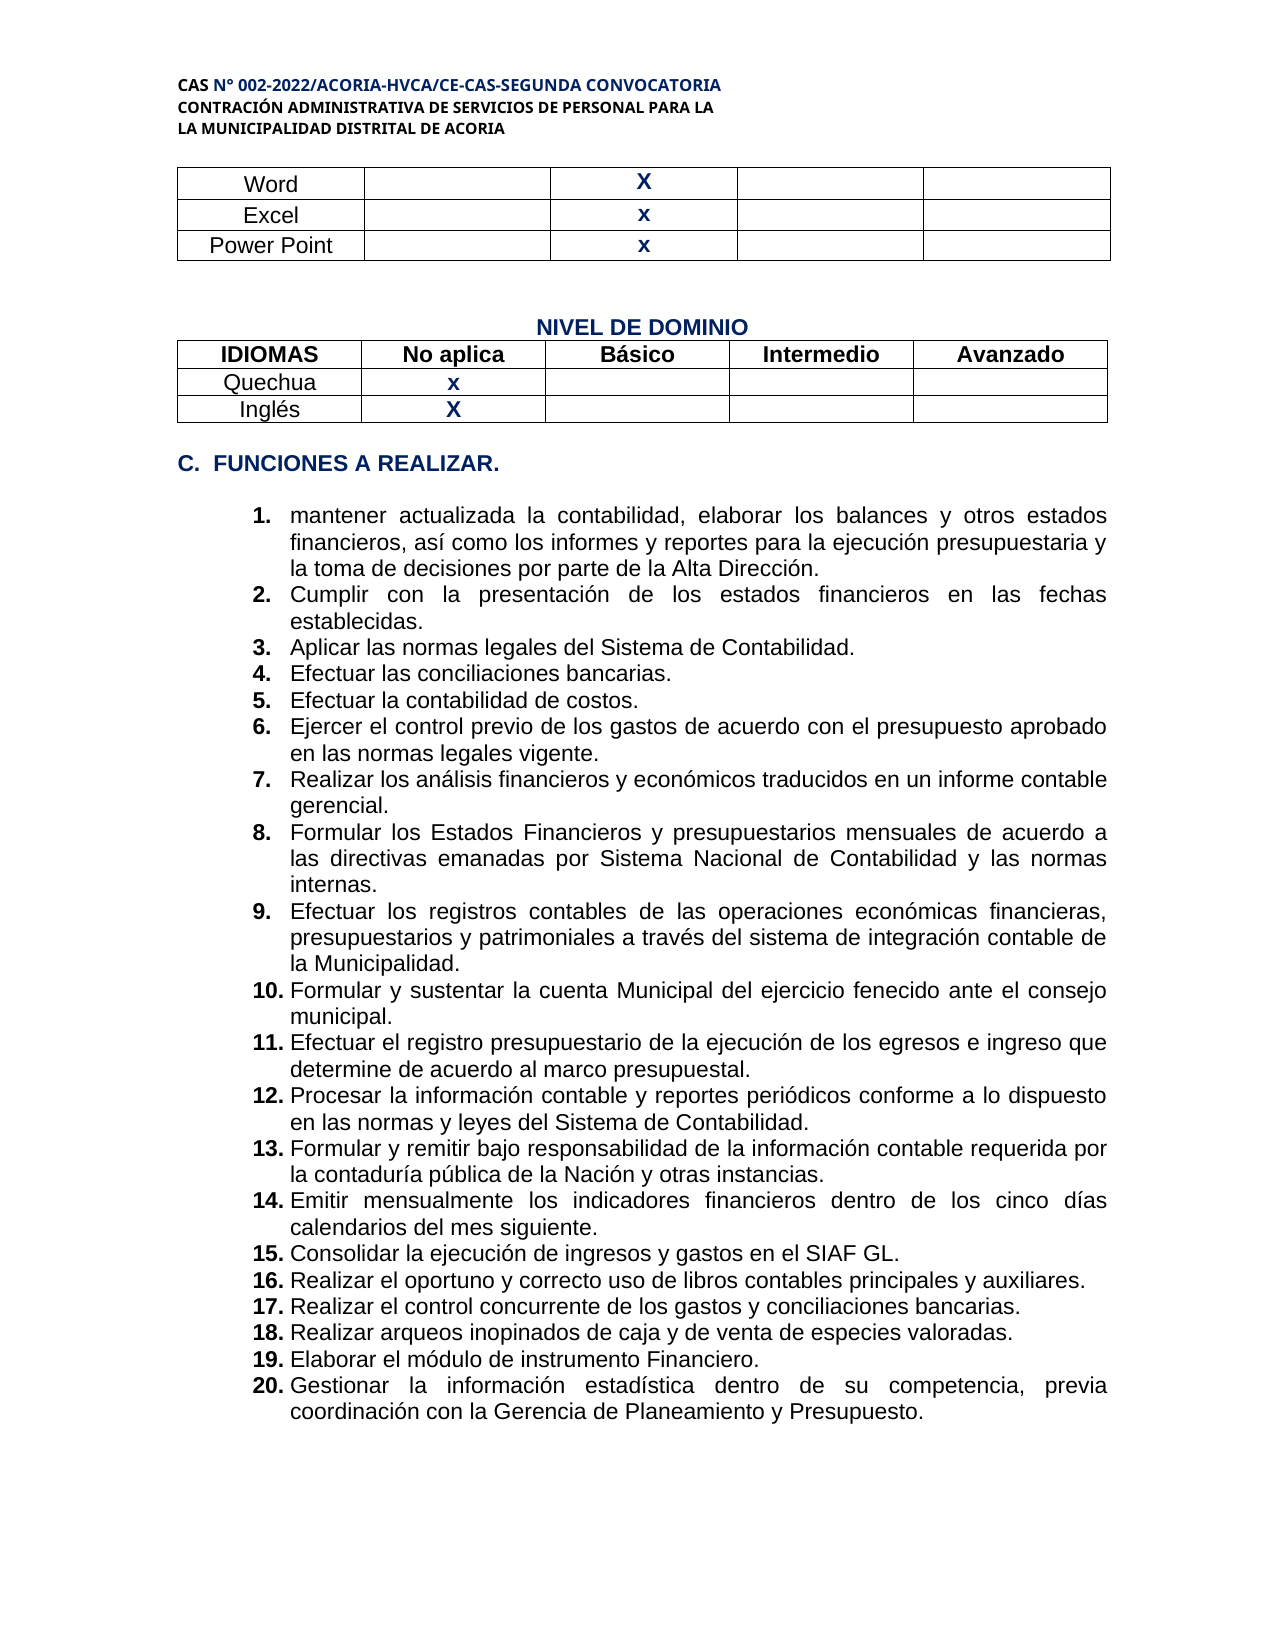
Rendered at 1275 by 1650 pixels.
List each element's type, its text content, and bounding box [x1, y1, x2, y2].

table_cell [738, 168, 923, 199]
table_cell [365, 231, 550, 260]
table_cell Excel [178, 200, 364, 230]
list Formular los Estados Financieros y presupuestarios mensuales de acuerdo a las directivas emanadas por Sistema Nacional de Contabilidad y las normas internas. [252, 818, 1107, 898]
table_cell [546, 396, 729, 422]
list Realizar el control concurrente de los gastos y conciliaciones bancarias. [252, 1293, 1107, 1319]
table_cell [914, 369, 1107, 395]
table_cell [914, 396, 1107, 422]
table_header Intermedio [730, 341, 913, 367]
table_cell Power Point [178, 231, 364, 260]
table_cell X [362, 396, 545, 422]
text NIVEL DE DOMINIO [177, 314, 1107, 340]
table_cell x [551, 231, 737, 260]
table_cell [730, 369, 913, 395]
list Realizar arqueos inopinados de caja y de venta de especies valoradas. [252, 1319, 1107, 1346]
table_header Avanzado [914, 341, 1107, 367]
list Realizar los análisis financieros y económicos traducidos en un informe contable gerencial. [252, 766, 1107, 818]
list Efectuar las conciliaciones bancarias. [252, 660, 1107, 687]
table_cell X [551, 168, 737, 199]
table_cell [365, 200, 550, 230]
table_cell [924, 200, 1110, 230]
list Realizar el oportuno y correcto uso de libros contables principales y auxiliares. [252, 1267, 1107, 1293]
table_cell Word [178, 168, 364, 199]
table_cell [924, 168, 1110, 199]
list Gestionar la información estadística dentro de su competencia, previa coordinación con la Gerencia de Planeamiento y Presupuesto. [252, 1372, 1107, 1425]
list Procesar la información contable y reportes periódicos conforme a lo dispuesto en las normas y leyes del Sistema de Contabilidad. [252, 1082, 1107, 1135]
list Formular y remitir bajo responsabilidad de la información contable requerida por la contaduría pública de la Nación y otras instancias. [252, 1135, 1107, 1187]
list Emitir mensualmente los indicadores financieros dentro de los cinco días calendarios del mes siguiente. [252, 1187, 1107, 1240]
table_cell [738, 200, 923, 230]
table_cell [546, 369, 729, 395]
list Consolidar la ejecución de ingresos y gastos en el SIAF GL. [252, 1240, 1107, 1267]
table_header Básico [546, 341, 729, 367]
list Aplicar las normas legales del Sistema de Contabilidad. [252, 634, 1107, 660]
table_header No aplica [362, 341, 545, 367]
list FUNCIONES A REALIZAR. [177, 449, 1107, 476]
list Efectuar la contabilidad de costos. [252, 687, 1107, 713]
table_cell x [551, 200, 737, 230]
list Cumplir con la presentación de los estados financieros en las fechas establecidas. [252, 581, 1107, 634]
list Efectuar los registros contables de las operaciones económicas financieras, presupuestarios y patrimoniales a través del sistema de integración contable de la Municipalidad. [252, 898, 1107, 977]
list Ejercer el control previo de los gastos de acuerdo con el presupuesto aprobado en las normas legales vigente. [252, 713, 1107, 766]
list Elaborar el módulo de instrumento Financiero. [252, 1346, 1107, 1372]
list Formular y sustentar la cuenta Municipal del ejercicio fenecido ante el consejo municipal. [252, 977, 1107, 1029]
table_cell [738, 231, 923, 260]
list mantener actualizada la contabilidad, elaborar los balances y otros estados financieros, así como los informes y reportes para la ejecución presupuestaria y la toma de decisiones por parte de la Alta Dirección. [252, 502, 1107, 581]
list Efectuar el registro presupuestario de la ejecución de los egresos e ingreso que determine de acuerdo al marco presupuestal. [252, 1029, 1107, 1082]
table_header IDIOMAS [178, 341, 361, 367]
table_cell Inglés [178, 396, 361, 422]
table_cell x [362, 369, 545, 395]
table_cell [924, 231, 1110, 260]
table_cell [365, 168, 550, 199]
table_cell [730, 396, 913, 422]
table_cell Quechua [178, 369, 361, 395]
